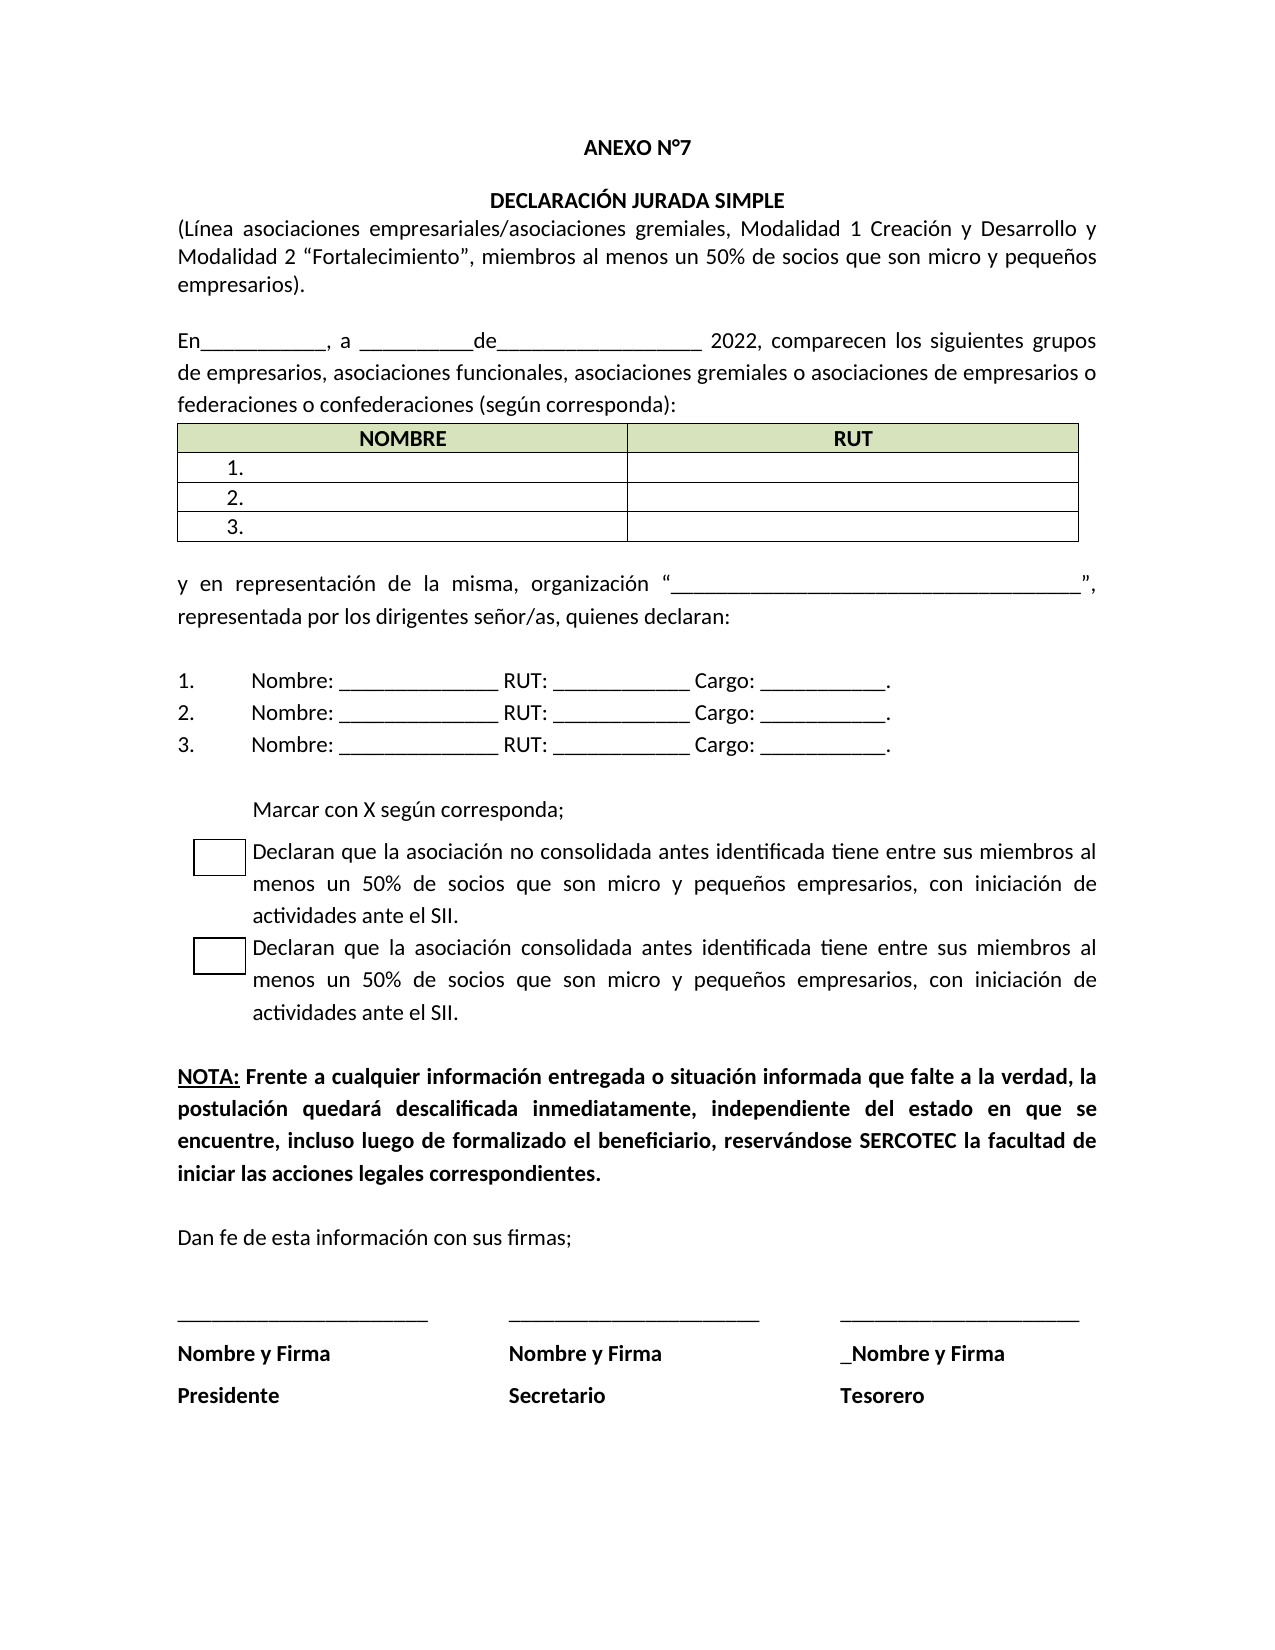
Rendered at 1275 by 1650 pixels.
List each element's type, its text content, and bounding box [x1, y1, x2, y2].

text NOTA: Frente a cualquier información entregada o situación informada que falte a la verdad, la postulación quedará descalificada inmediatamente, independiente del estado en que se encuentre, incluso luego de formalizado el beneficiario, reservándose SERCOTEC la facultad de iniciar las acciones legales correspondientes. [177, 1062, 1098, 1187]
text Declaran que la asociación consolidada antes identificada tiene entre sus miembros al menos un 50% de socios que son micro y pequeños empresarios, con iniciación de actividades ante el SII. [252, 933, 1098, 1026]
table_cell [178, 453, 627, 482]
text Marcar con X según corresponda; [178, 795, 1098, 823]
text 1. Nombre: ______________ RUT: ____________ Cargo: ___________. [177, 666, 1098, 694]
text Presidente [177, 1381, 435, 1409]
text Nombre y Firma [509, 1339, 766, 1367]
text Secretario [509, 1381, 766, 1409]
table_header NOMBRE [178, 424, 627, 452]
table_cell [628, 453, 1078, 482]
text (Línea asociaciones empresariales/asociaciones gremiales, Modalidad 1 Creación y Desarrollo y Modalidad 2 “Fortalecimiento”, miembros al menos un 50% de socios que son micro y pequeños empresarios). [177, 214, 1098, 298]
table_cell [628, 483, 1078, 511]
table_cell [628, 512, 1078, 541]
text ANEXO N°7 [177, 133, 1098, 161]
text Nombre y Firma [177, 1339, 435, 1367]
text ______________________ [177, 1297, 435, 1325]
text ______________________ [509, 1297, 766, 1325]
table_cell [178, 483, 627, 511]
text Dan fe de esta información con sus firmas; [177, 1223, 1098, 1251]
text Tesorero [840, 1381, 1098, 1409]
text 3. Nombre: ______________ RUT: ____________ Cargo: ___________. [177, 731, 1098, 758]
text y en representación de la misma, organización “____________________________________”, representada por los dirigentes señor/as, quienes declaran: [177, 569, 1098, 630]
text ______________________Nombre y Firma [840, 1297, 1098, 1367]
text DECLARACIÓN JURADA SIMPLE [177, 186, 1098, 214]
text 2. Nombre: ______________ RUT: ____________ Cargo: ___________. [177, 698, 1098, 726]
table_cell [178, 512, 627, 541]
table_header RUT [628, 424, 1078, 452]
list Declaran que la asociación no consolidada antes identificada tiene entre sus miembros al menos un 50% de socios que son micro y pequeños empresarios, con iniciación de actividades ante el SII. [215, 837, 1098, 929]
text En___________, a __________de__________________ 2022, comparecen los siguientes grupos de empresarios, asociaciones funcionales, asociaciones gremiales o asociaciones de empresarios o federaciones o confederaciones (según corresponda): [177, 326, 1098, 418]
